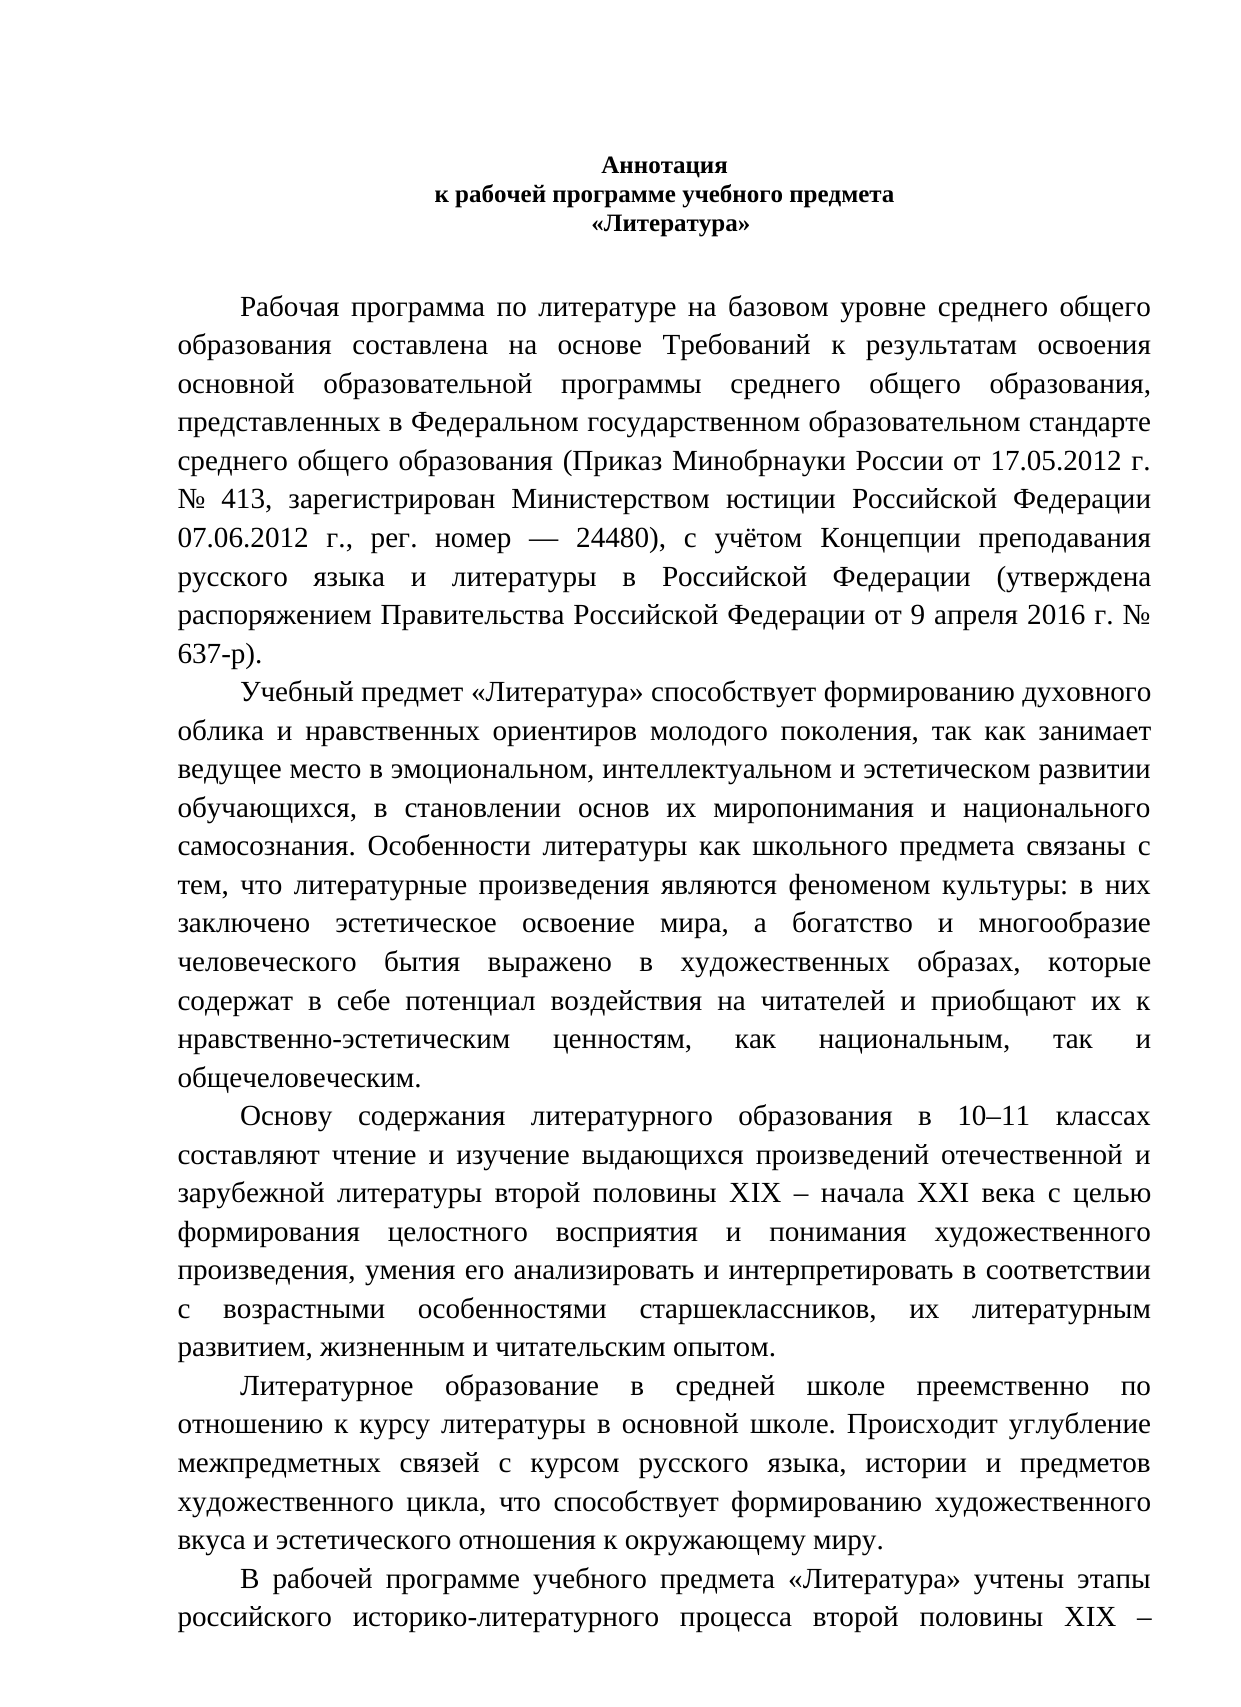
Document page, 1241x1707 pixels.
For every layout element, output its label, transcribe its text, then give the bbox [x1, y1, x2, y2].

text Основу содержания литературного образования в 10–11 классах составляют чтение и изучение выдающихся произведений отечественной и зарубежной литературы второй половины ХIХ – начала ХХI века с целью формирования целостного восприятия и понимания художественного произведения, умения его анализировать и интерпретировать в соответствии с возрастными особенностями старшеклассников, их литературным развитием, жизненным и читательским опытом. [177, 1098, 1152, 1363]
text Литературное образование в средней школе преемственно по отношению к курсу литературы в основной школе. Происходит углубление межпредметных связей с курсом русского языка, истории и предметов художественного цикла, что способствует формированию художественного вкуса и эстетического отношения к окружающему миру. [177, 1368, 1152, 1556]
text Аннотация [177, 150, 1152, 179]
text Рабочая программа по литературе на базовом уровне среднего общего образования составлена на основе Требований к результатам освоения основной образовательной программы среднего общего образования, представленных в Федеральном государственном образовательном стандарте среднего общего образования (Приказ Минобрнауки России от 17.05.2012 г. № 413, зарегистрирован Министерством юстиции Российской Федерации 07.06.2012 г., рег. номер — 24480), с учётом Концепции преподавания русского языка и литературы в Российской Федерации (утверждена распоряжением Правительства Российской Федерации от 9 апреля 2016 г. № 637-р). [177, 289, 1152, 669]
text к рабочей программе учебного предмета [177, 179, 1152, 208]
text Учебный предмет «Литература» способствует формированию духовного облика и нравственных ориентиров молодого поколения, так как занимает ведущее место в эмоциональном, интеллектуальном и эстетическом развитии обучающихся, в становлении основ их миропонимания и национального самосознания. Особенности литературы как школьного предмета связаны с тем, что литературные произведения являются феноменом культуры: в них заключено эстетическое освоение мира, а богатство и многообразие человеческого бытия выражено в художественных образах, которые содержат в себе потенциал воздействия на читателей и приобщают их к нравственно-эстетическим ценностям, как национальным, так и общечеловеческим. [177, 674, 1152, 1093]
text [177, 1561, 1152, 1633]
text «Литература» [190, 208, 1152, 237]
